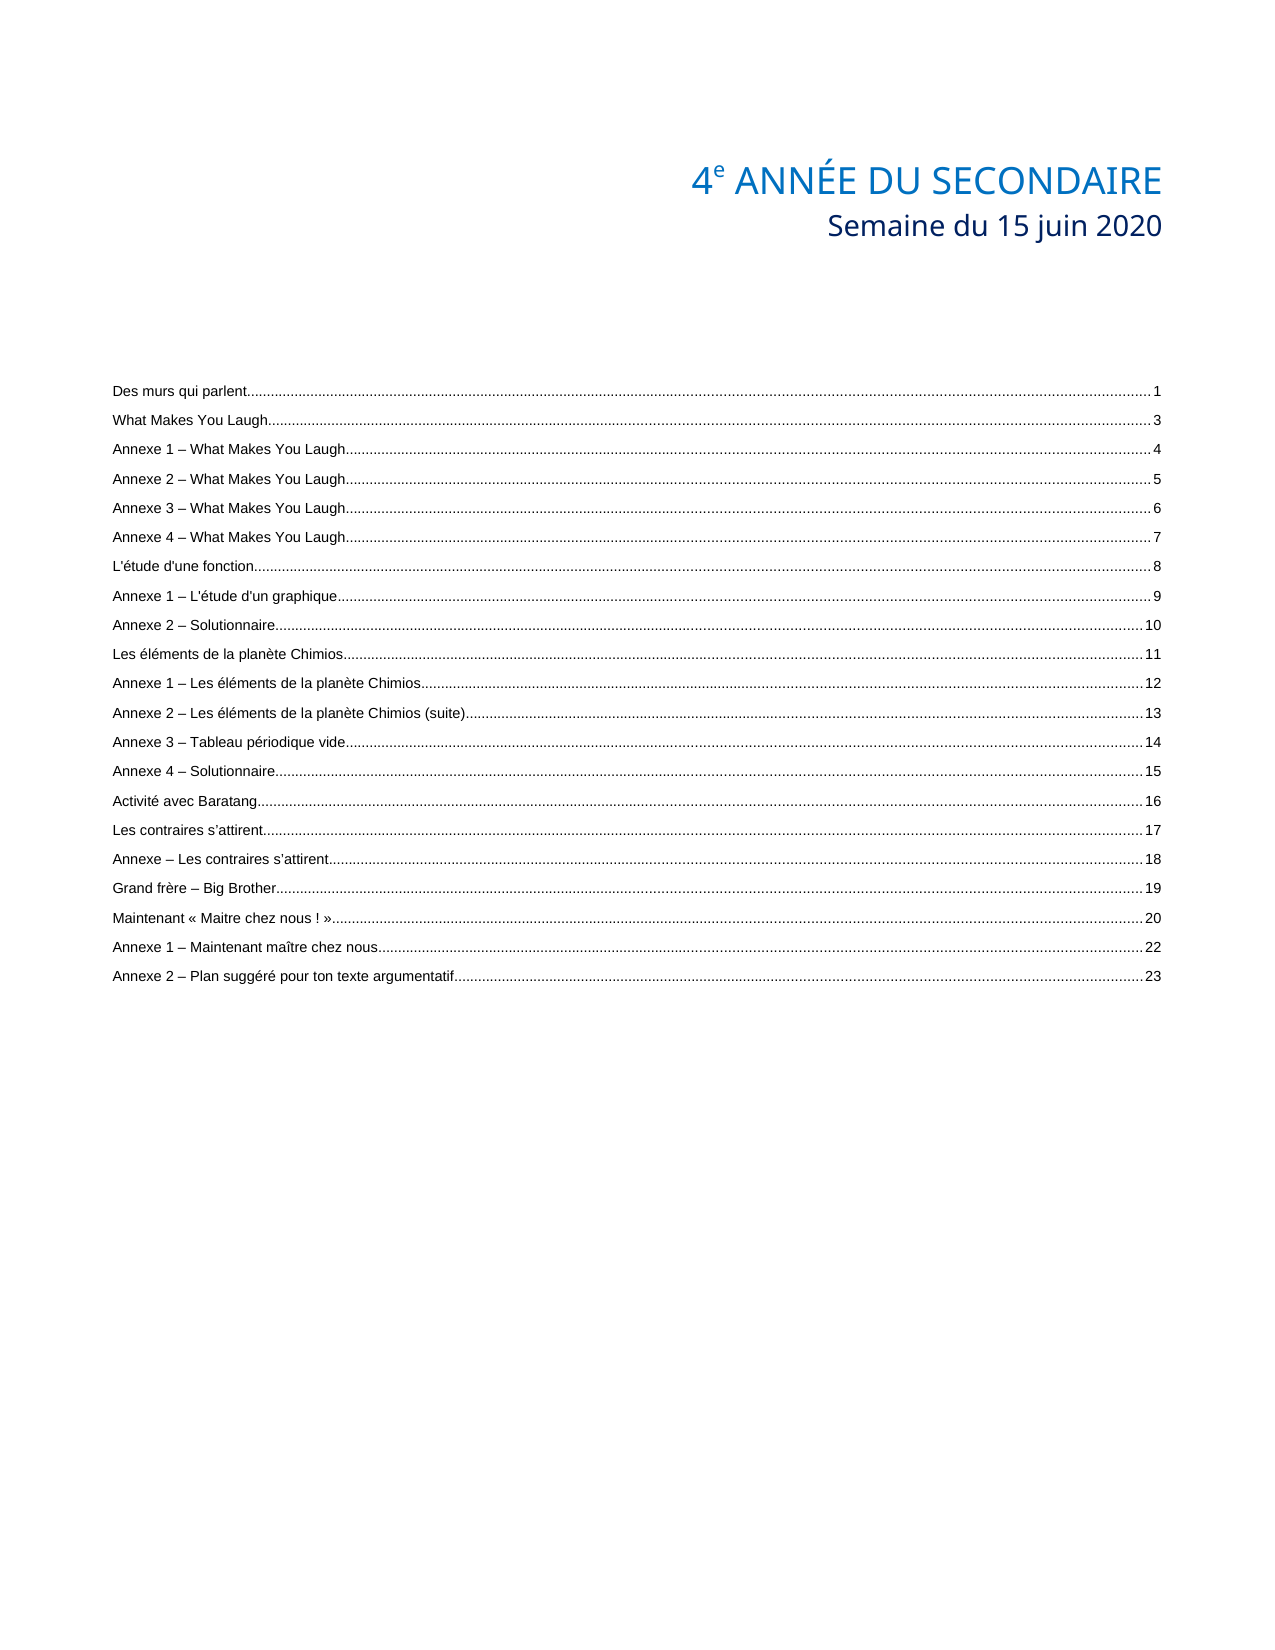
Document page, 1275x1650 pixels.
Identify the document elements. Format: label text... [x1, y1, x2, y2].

text Annexe 4 – Solutionnaire 15 [112, 763, 1163, 780]
text Annexe 1 – Les éléments de la planète Chimios 12 [112, 675, 1163, 692]
text 4e année du secondaire [112, 154, 1163, 205]
text Annexe – Les contraires s’attirent 18 [112, 851, 1163, 868]
text Annexe 2 – Plan suggéré pour ton texte argumentatif 23 [112, 968, 1163, 985]
text Annexe 3 – Tableau périodique vide 14 [112, 734, 1163, 751]
text Grand frère – Big Brother 19 [112, 880, 1163, 897]
text Annexe 1 – Maintenant maître chez nous 22 [112, 939, 1163, 955]
text Annexe 2 – Les éléments de la planète Chimios (suite) 13 [112, 704, 1163, 721]
text What Makes You Laugh 3 [112, 412, 1163, 428]
text Des murs qui parlent 1 [112, 382, 1163, 399]
text Les contraires s’attirent 17 [112, 822, 1163, 838]
text Annexe 2 – What Makes You Laugh 5 [112, 470, 1163, 487]
text Maintenant « Maitre chez nous ! » 20 [112, 909, 1163, 926]
text Les éléments de la planète Chimios 11 [112, 646, 1163, 663]
text L'étude d'une fonction 8 [112, 558, 1163, 575]
text Annexe 2 – Solutionnaire 10 [112, 617, 1163, 633]
text Annexe 1 – What Makes You Laugh 4 [112, 441, 1163, 458]
text Annexe 3 – What Makes You Laugh 6 [112, 499, 1163, 516]
text Semaine du 15 juin 2020 [112, 205, 1163, 245]
text Annexe 4 – What Makes You Laugh 7 [112, 529, 1163, 546]
text Annexe 1 – L'étude d'un graphique 9 [112, 587, 1163, 604]
text Activité avec Baratang 16 [112, 792, 1163, 809]
